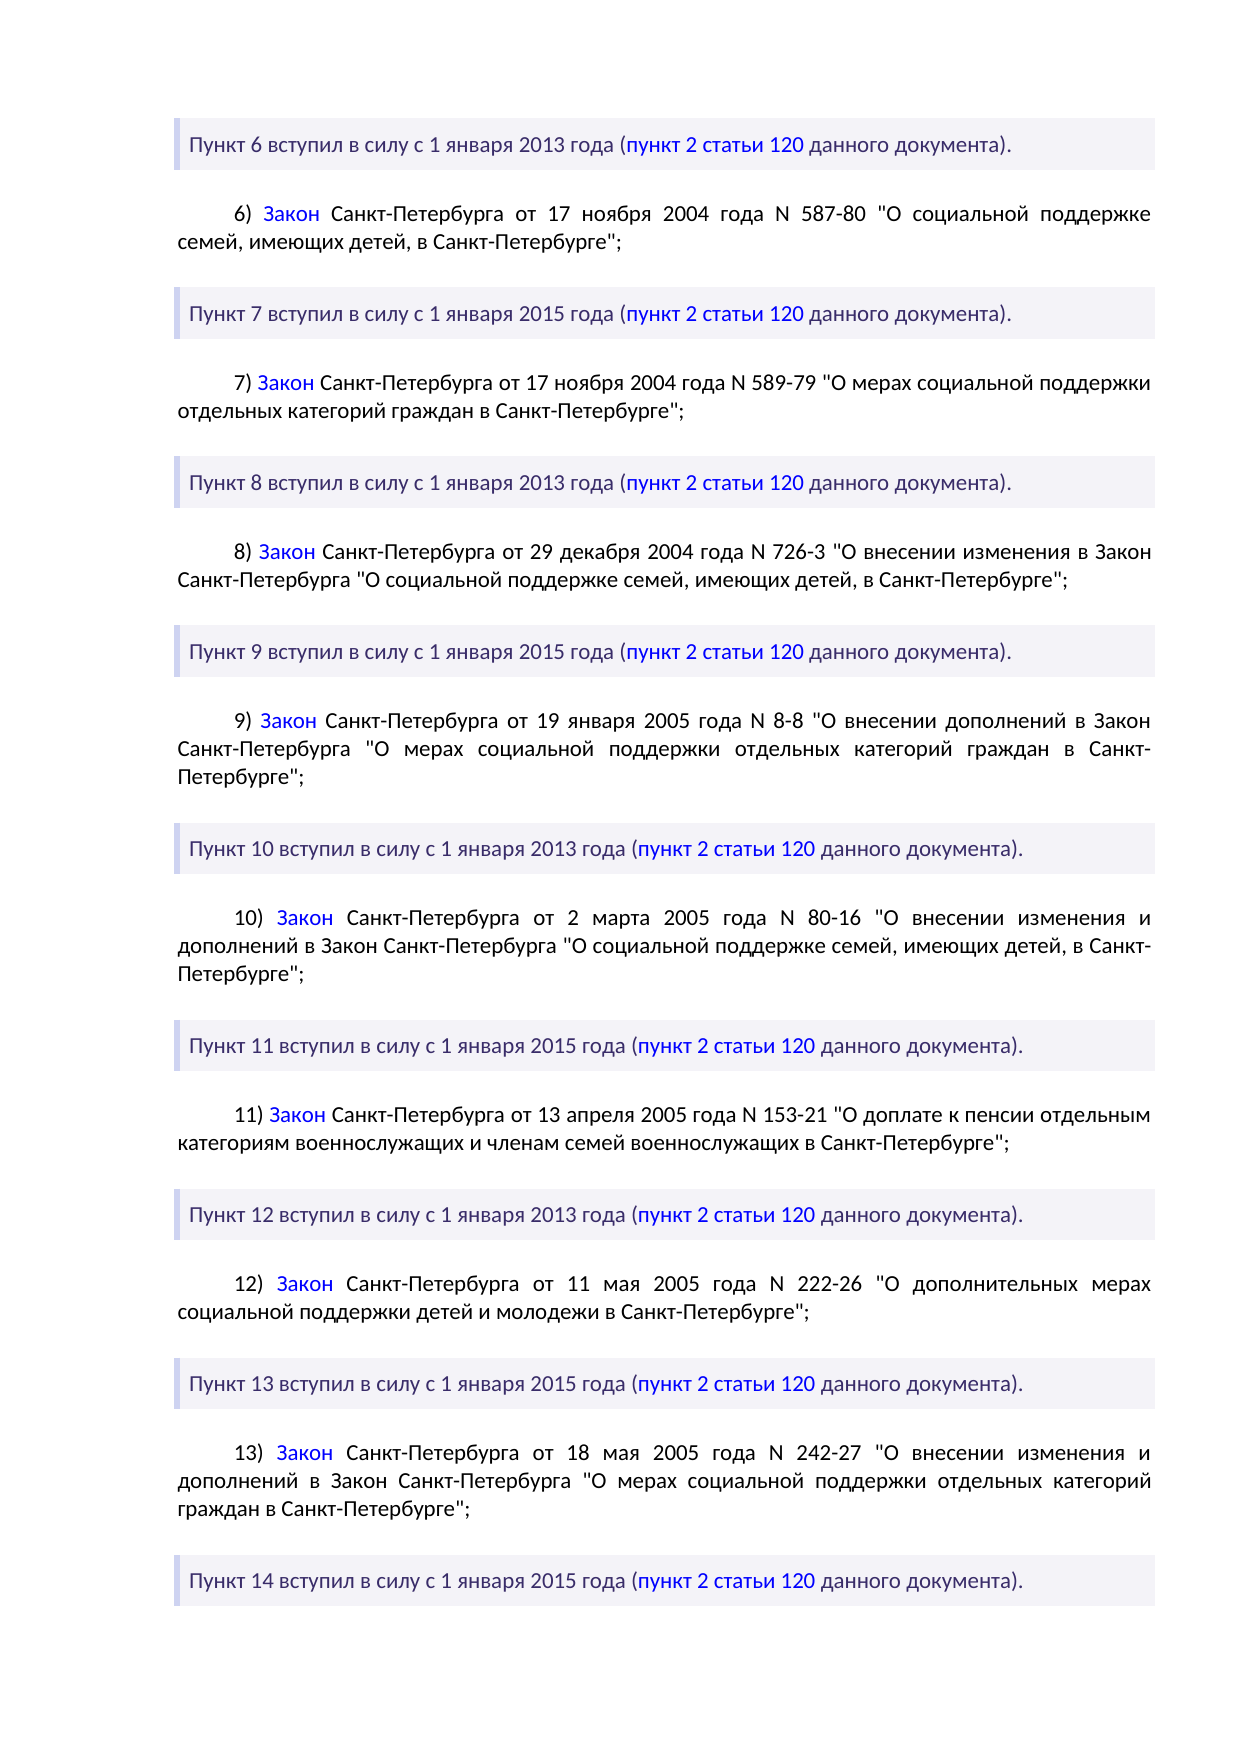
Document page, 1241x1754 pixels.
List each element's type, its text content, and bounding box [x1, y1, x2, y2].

table_header Пункт 9 вступил в силу с 1 января 2015 года (пункт 2 статьи 120 данного документа). [180, 625, 1149, 677]
table_header Пункт 11 вступил в силу с 1 января 2015 года (пункт 2 статьи 120 данного документа). [180, 1020, 1149, 1071]
text 12) Закон Санкт-Петербурга от 11 мая 2005 года N 222-26 "О дополнительных мерах социальной поддержки детей и молодежи в Санкт-Петербурге"; [177, 1269, 1152, 1325]
text 9) Закон Санкт-Петербурга от 19 января 2005 года N 8-8 "О внесении дополнений в Закон Санкт-Петербурга "О мерах социальной поддержки отдельных категорий граждан в Санкт-Петербурге"; [177, 706, 1152, 790]
text 7) Закон Санкт-Петербурга от 17 ноября 2004 года N 589-79 "О мерах социальной поддержки отдельных категорий граждан в Санкт-Петербурге"; [177, 368, 1152, 424]
table_header Пункт 12 вступил в силу с 1 января 2013 года (пункт 2 статьи 120 данного документа). [180, 1189, 1149, 1240]
table_header Пункт 14 вступил в силу с 1 января 2015 года (пункт 2 статьи 120 данного документа). [180, 1555, 1149, 1606]
table_header Пункт 7 вступил в силу с 1 января 2015 года (пункт 2 статьи 120 данного документа). [180, 287, 1149, 339]
table_header Пункт 13 вступил в силу с 1 января 2015 года (пункт 2 статьи 120 данного документа). [180, 1358, 1149, 1409]
table_header Пункт 8 вступил в силу с 1 января 2013 года (пункт 2 статьи 120 данного документа). [180, 456, 1149, 508]
text 11) Закон Санкт-Петербурга от 13 апреля 2005 года N 153-21 "О доплате к пенсии отдельным категориям военнослужащих и членам семей военнослужащих в Санкт-Петербурге"; [177, 1100, 1152, 1156]
table_header Пункт 6 вступил в силу с 1 января 2013 года (пункт 2 статьи 120 данного документа). [180, 118, 1149, 170]
text 8) Закон Санкт-Петербурга от 29 декабря 2004 года N 726-3 "О внесении изменения в Закон Санкт-Петербурга "О социальной поддержке семей, имеющих детей, в Санкт-Петербурге"; [177, 537, 1152, 593]
text 13) Закон Санкт-Петербурга от 18 мая 2005 года N 242-27 "О внесении изменения и дополнений в Закон Санкт-Петербурга "О мерах социальной поддержки отдельных категорий граждан в Санкт-Петербурге"; [177, 1438, 1152, 1522]
text 6) Закон Санкт-Петербурга от 17 ноября 2004 года N 587-80 "О социальной поддержке семей, имеющих детей, в Санкт-Петербурге"; [177, 199, 1152, 255]
table_header Пункт 10 вступил в силу с 1 января 2013 года (пункт 2 статьи 120 данного документа). [180, 823, 1149, 874]
text 10) Закон Санкт-Петербурга от 2 марта 2005 года N 80-16 "О внесении изменения и дополнений в Закон Санкт-Петербурга "О социальной поддержке семей, имеющих детей, в Санкт-Петербурге"; [177, 903, 1152, 987]
